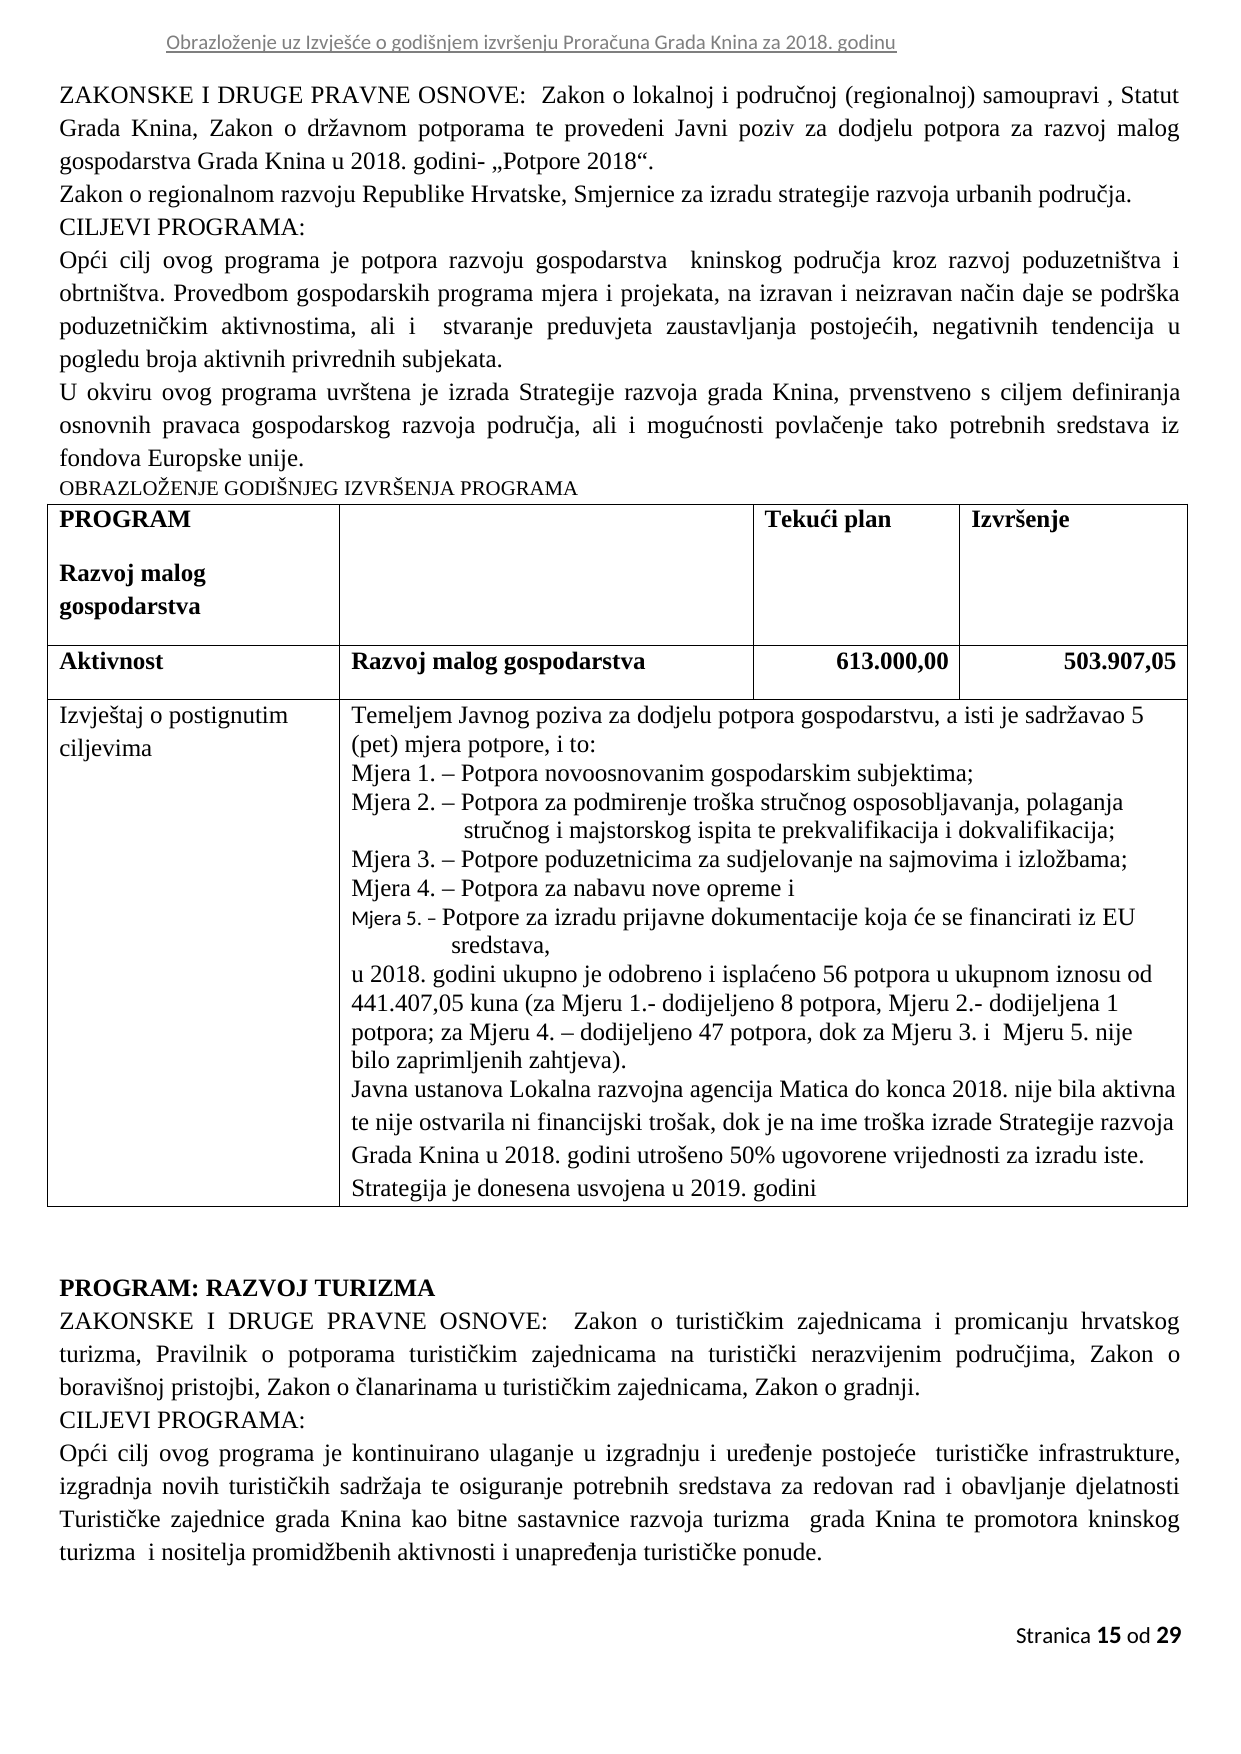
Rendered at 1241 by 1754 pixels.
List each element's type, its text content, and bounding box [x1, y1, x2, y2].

text CILJEVI PROGRAMA: [59, 1405, 1181, 1434]
text U okviru ovog programa uvrštena je izrada Strategije razvoja grada Knina, prvenstveno s ciljem definiranja osnovnih pravaca gospodarskog razvoja područja, ali i mogućnosti povlačenje tako potrebnih sredstava iz fondova Europske unije. [59, 377, 1181, 472]
text Opći cilj ovog programa je potpora razvoju gospodarstva kninskog područja kroz razvoj poduzetništva i obrtništva. Provedbom gospodarskih programa mjera i projekata, na izravan i neizravan način daje se podrška poduzetničkim aktivnostima, ali i stvaranje preduvjeta zaustavljanja postojećih, negativnih tendencija u pogledu broja aktivnih privrednih subjekata. [59, 245, 1181, 373]
table_header PROGRAM Razvoj malog gospodarstva [48, 505, 339, 645]
text Opći cilj ovog programa je kontinuirano ulaganje u izgradnju i uređenje postojeće turističke infrastrukture, izgradnja novih turističkih sadržaja te osiguranje potrebnih sredstava za redovan rad i obavljanje djelatnosti Turističke zajednice grada Knina kao bitne sastavnice razvoja turizma grada Knina te promotora kninskog turizma i nositelja promidžbenih aktivnosti i unapređenja turističke ponude. [59, 1438, 1181, 1566]
table_cell Aktivnost [48, 646, 339, 699]
table_cell Izvještaj o postignutim ciljevima [48, 700, 339, 1206]
table_cell Razvoj malog gospodarstva [340, 646, 753, 699]
table_cell 613.000,00 [754, 646, 959, 699]
table_cell Temeljem Javnog poziva za dodjelu potpora gospodarstvu, a isti je sadržavao 5 (pet) mjera potpore, i to: Mjera 1. – Potpora novoosnovanim gospodarskim subjektima; Mjera 2. – Potpora za podmirenje troška stručnog osposobljavanja, polaganja stručnog i majstorskog ispita te prekvalifikacija i dokvalifikacija; Mjera 3. – Potpore poduzetnicima za sudjelovanje na sajmovima i izložbama; Mjera 4. – Potpora za nabavu nove opreme i Mjera 5. – Potpore za izradu prijavne dokumentacije koja će se financirati iz EU sredstava, u 2018. godini ukupno je odobreno i isplaćeno 56 potpora u ukupnom iznosu od 441.407,05 kuna (za Mjeru 1.- dodijeljeno 8 potpora, Mjeru 2.- dodijeljena 1 potpora; za Mjeru 4. – dodijeljeno 47 potpora, dok za Mjeru 3. i Mjeru 5. nije bilo zaprimljenih zahtjeva). Javna ustanova Lokalna razvojna agencija Matica do konca 2018. nije bila aktivna te nije ostvarila ni financijski trošak, dok je na ime troška izrade Strategije razvoja Grada Knina u 2018. godini utrošeno 50% ugovorene vrijednosti za izradu iste. Strategija je donesena usvojena u 2019. godini [340, 700, 1187, 1206]
table_cell 503.907,05 [960, 646, 1187, 699]
table_header [340, 505, 753, 645]
text PROGRAM: RAZVOJ TURIZMA [59, 1273, 1181, 1302]
text OBRAZLOŽENJE GODIŠNJEG IZVRŠENJA PROGRAMA [59, 476, 1181, 500]
text Zakon o regionalnom razvoju Republike Hrvatske, Smjernice za izradu strategije razvoja urbanih područja. [59, 179, 1181, 207]
table_header Izvršenje [960, 505, 1187, 645]
text CILJEVI PROGRAMA: [59, 212, 1181, 241]
text ZAKONSKE I DRUGE PRAVNE OSNOVE: Zakon o turističkim zajednicama i promicanju hrvatskog turizma, Pravilnik o potporama turističkim zajednicama na turistički nerazvijenim područjima, Zakon o boravišnoj pristojbi, Zakon o članarinama u turističkim zajednicama, Zakon o gradnji. [59, 1306, 1181, 1401]
table_header Tekući plan [754, 505, 959, 645]
text ZAKONSKE I DRUGE PRAVNE OSNOVE: Zakon o lokalnoj i područnoj (regionalnoj) samoupravi , Statut Grada Knina, Zakon o državnom potporama te provedeni Javni poziv za dodjelu potpora za razvoj malog gospodarstva Grada Knina u 2018. godini- „Potpore 2018“. [59, 80, 1181, 174]
